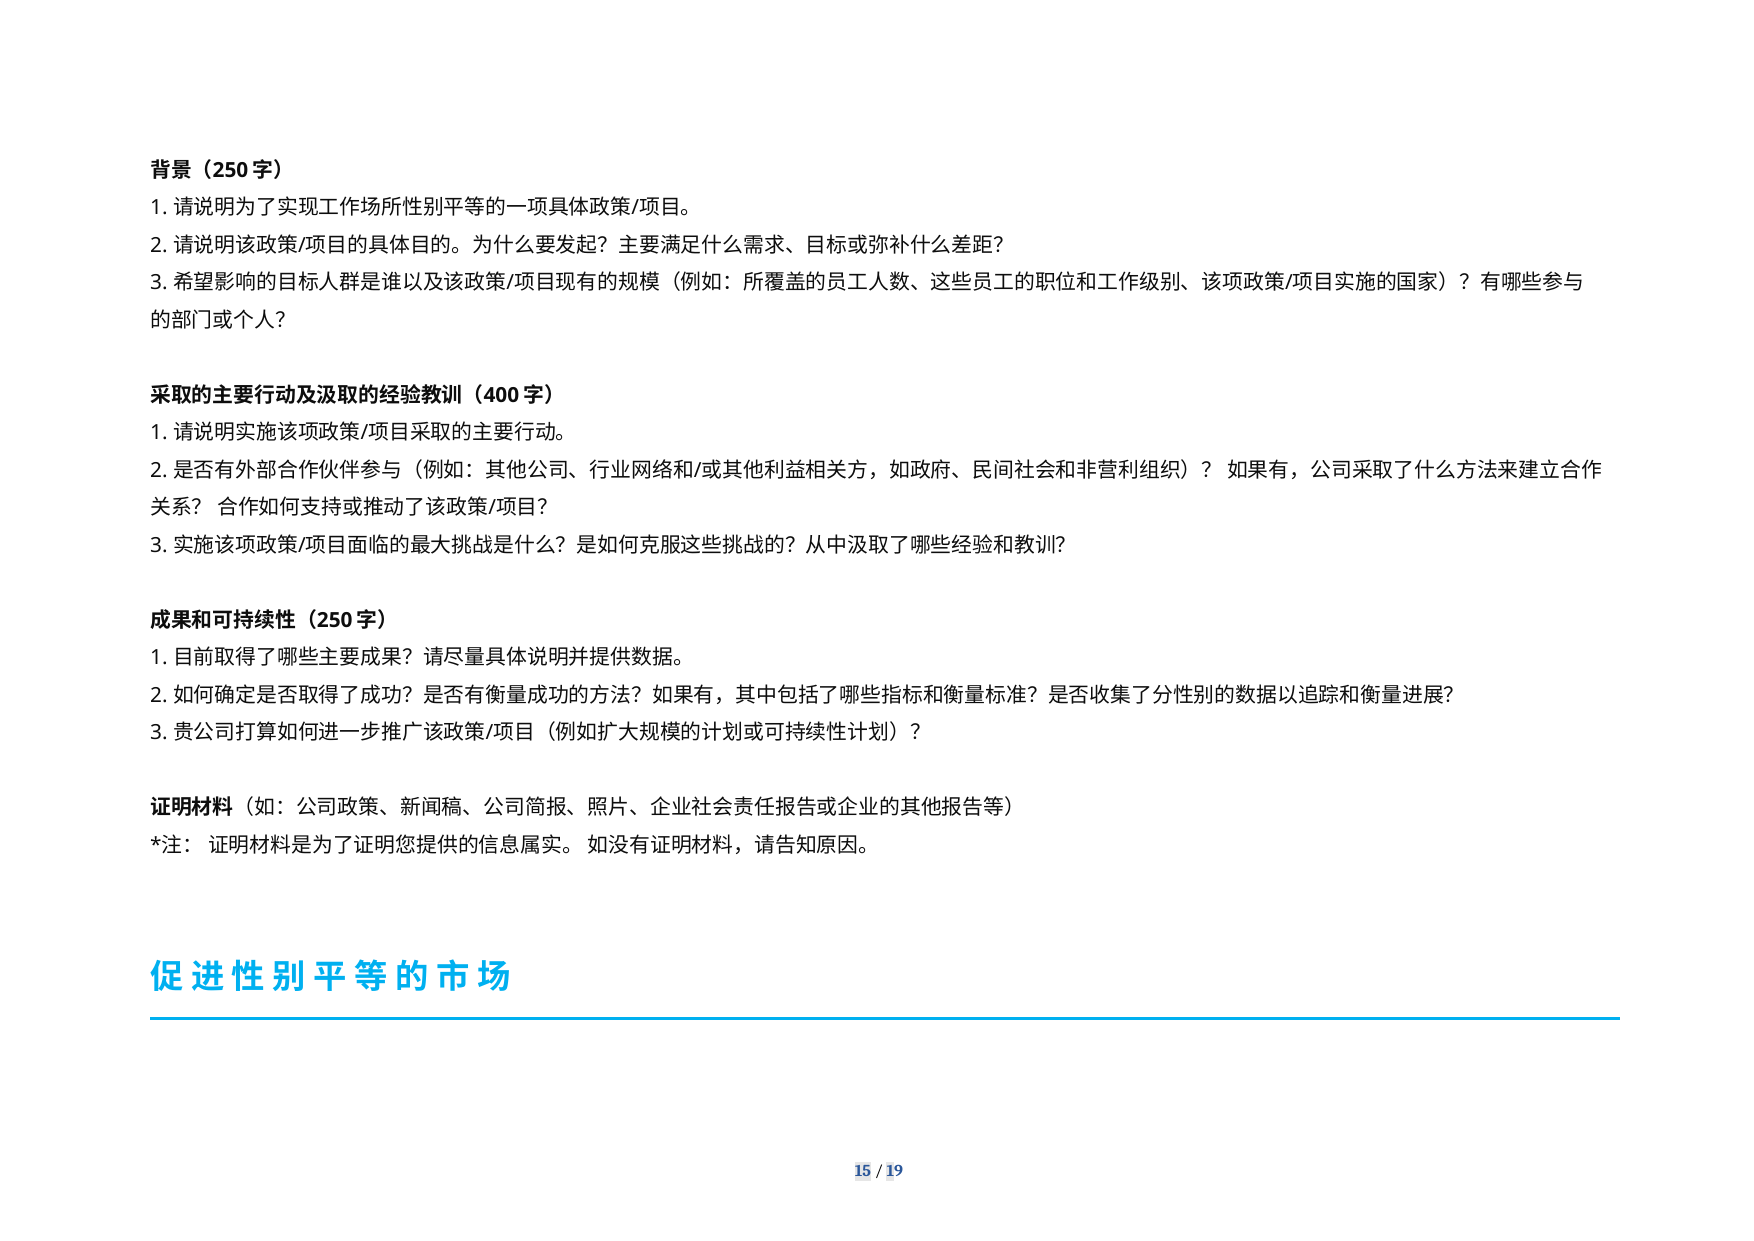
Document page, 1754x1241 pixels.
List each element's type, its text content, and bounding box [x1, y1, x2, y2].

text 促 进 性 别 平 等 的 市 场 [150, 937, 1604, 1012]
text 1. 请说明实施该项政策/项目采取的主要行动。 [150, 412, 1604, 449]
text 2. 请说明该政策/项目的具体目的。为什么要发起？主要满足什么需求、目标或弥补什么差距？ [150, 224, 1604, 262]
text *注： 证明材料是为了证明您提供的信息属实。 如没有证明材料，请告知原因。 [150, 824, 1604, 862]
text 3. 贵公司打算如何进一步推广该政策/项目（例如扩大规模的计划或可持续性计划）？ [150, 712, 1604, 749]
text 背景（250字） [150, 149, 1604, 187]
text 3. 希望影响的目标人群是谁以及该政策/项目现有的规模（例如：所覆盖的员工人数、这些员工的职位和工作级别、该项政策/项目实施的国家）？有哪些参与的部门或个人？ [150, 262, 1604, 337]
text 成果和可持续性（250字） [150, 599, 1604, 637]
text 2. 是否有外部合作伙伴参与（例如：其他公司、行业网络和/或其他利益相关方，如政府、民间社会和非营利组织）？ 如果有，公司采取了什么方法来建立合作关系？ 合作如何支持或推动了该政策/项目？ [150, 449, 1604, 524]
text 1. 请说明为了实现工作场所性别平等的一项具体政策/项目。 [150, 187, 1604, 224]
text 2. 如何确定是否取得了成功？是否有衡量成功的方法？如果有，其中包括了哪些指标和衡量标准？是否收集了分性别的数据以追踪和衡量进展？ [150, 674, 1604, 712]
text 1. 目前取得了哪些主要成果？请尽量具体说明并提供数据。 [150, 637, 1604, 674]
text 3. 实施该项政策/项目面临的最大挑战是什么？是如何克服这些挑战的？从中汲取了哪些经验和教训？ [150, 524, 1604, 562]
text 采取的主要行动及汲取的经验教训（400字） [150, 374, 1604, 412]
text 证明材料（如：公司政策、新闻稿、公司简报、照片、企业社会责任报告或企业的其他报告等） [150, 787, 1604, 824]
